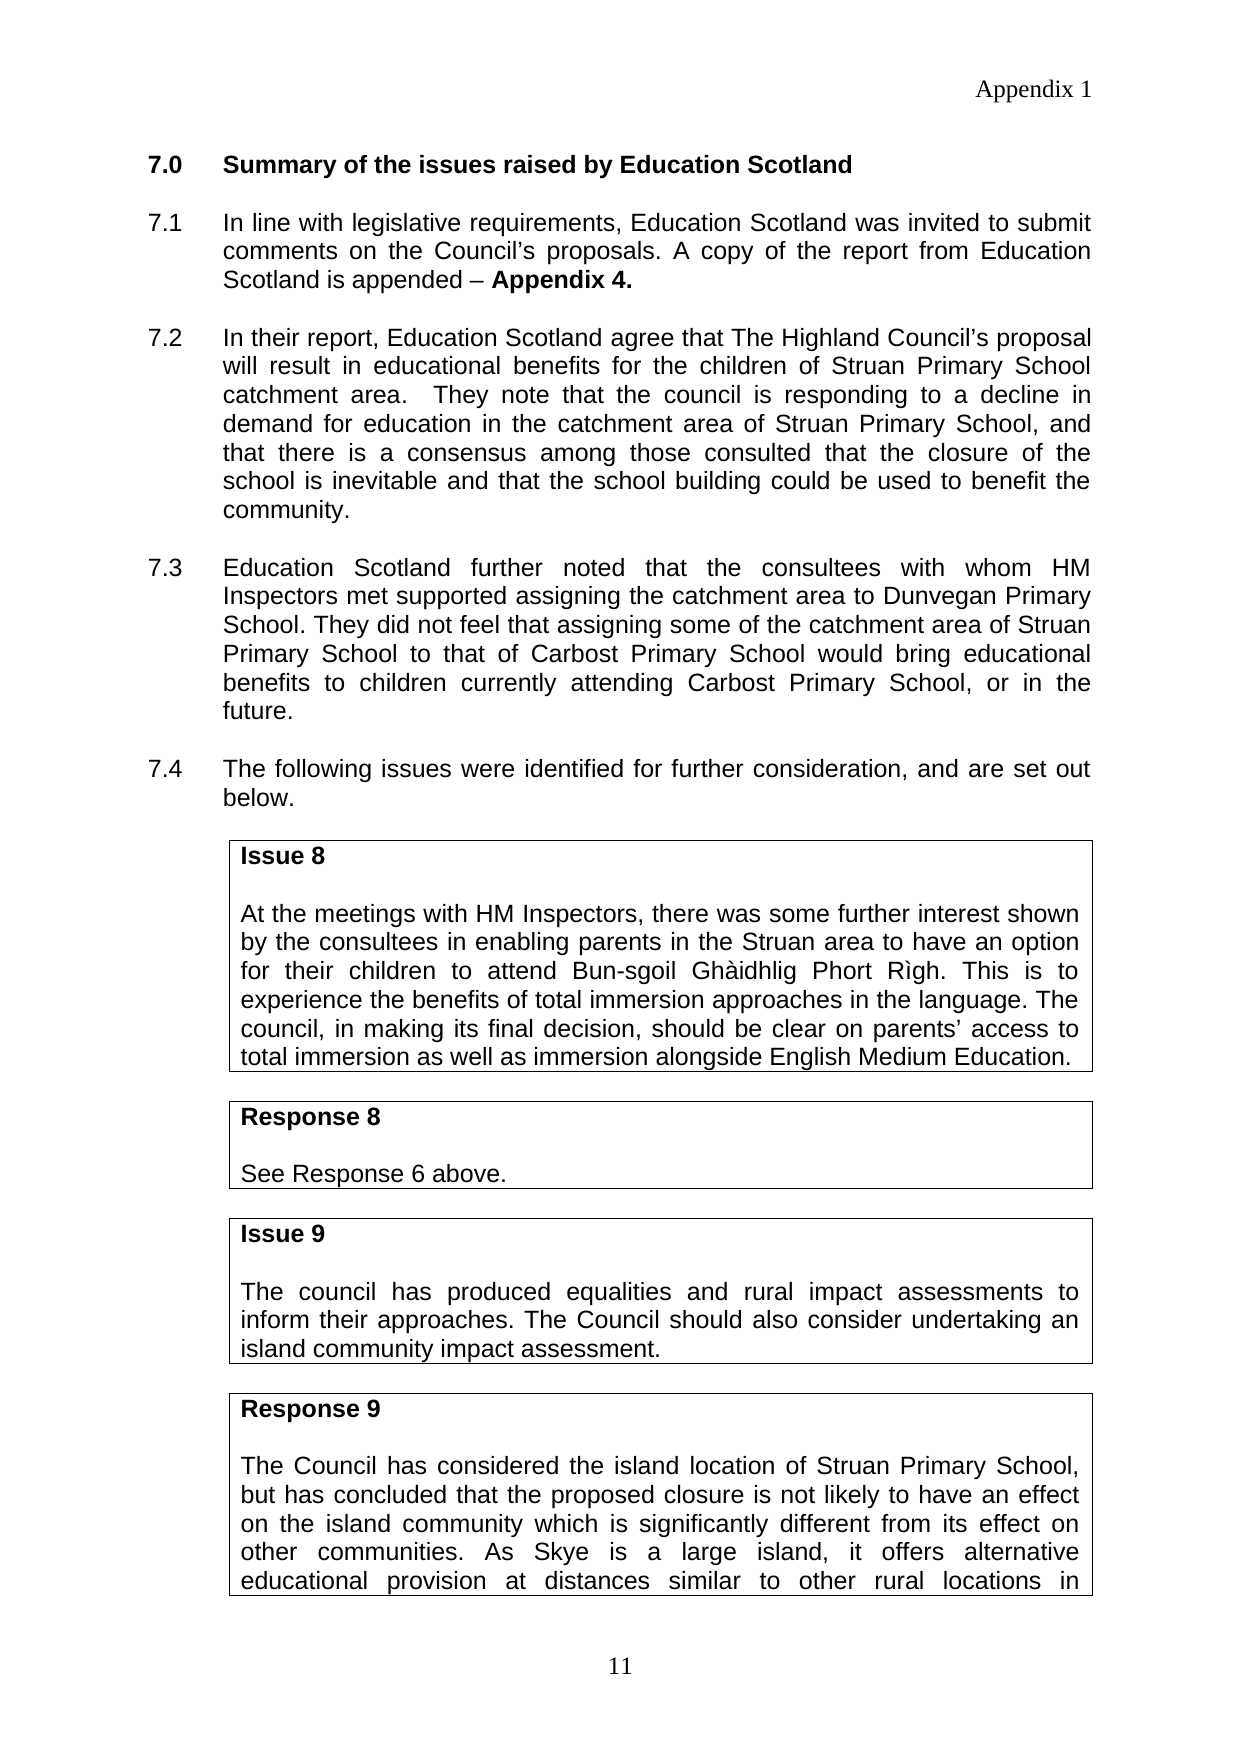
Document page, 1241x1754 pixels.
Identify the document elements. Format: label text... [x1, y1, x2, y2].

text 7.2 In their report, Education Scotland agree that The Highland Council’s proposal will result in educational benefits for the children of Struan Primary School catchment area. They note that the council is responding to a decline in demand for education in the catchment area of Struan Primary School, and that there is a consensus among those consulted that the closure of the school is inevitable and that the school building could be used to benefit the community. [148, 322, 1092, 524]
text 7.4 The following issues were identified for further consideration, and are set out below. [148, 754, 1092, 811]
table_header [230, 1394, 1092, 1595]
table_header Issue 9 The council has produced equalities and rural impact assessments to inform their approaches. The Council should also consider undertaking an island community impact assessment. [230, 1219, 1092, 1363]
text 7.1 In line with legislative requirements, Education Scotland was invited to submit comments on the Council’s proposals. A copy of the report from Education Scotland is appended – Appendix 4. [148, 207, 1092, 294]
list 7.0 Summary of the issues raised by Education Scotland [148, 150, 1092, 179]
table_header Response 8 See Response 6 above. [230, 1102, 1092, 1188]
text 7.3 Education Scotland further noted that the consultees with whom HM Inspectors met supported assigning the catchment area to Dunvegan Primary School. They did not feel that assigning some of the catchment area of Struan Primary School to that of Carbost Primary School would bring educational benefits to children currently attending Carbost Primary School, or in the future. [148, 552, 1092, 725]
table_header Issue 8 At the meetings with HM Inspectors, there was some further interest shown by the consultees in enabling parents in the Struan area to have an option for their children to attend Bun-sgoil Ghàidhlig Phort Rìgh. This is to experience the benefits of total immersion approaches in the language. The council, in making its final decision, should be clear on parents’ access to total immersion as well as immersion alongside English Medium Education. [230, 841, 1092, 1071]
